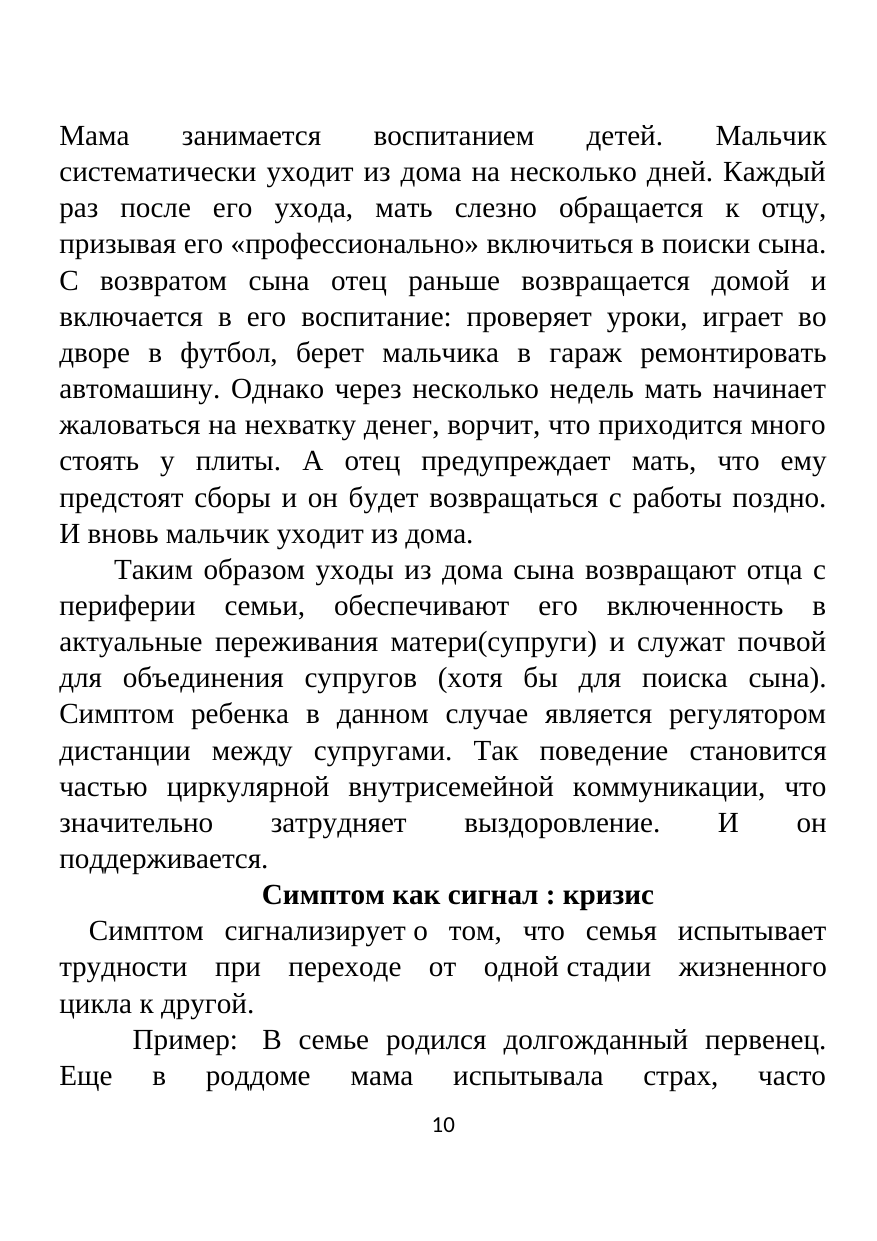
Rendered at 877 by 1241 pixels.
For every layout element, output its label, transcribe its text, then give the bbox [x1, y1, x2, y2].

list Таким образом уходы из дома сына возвращают отца с периферии семьи, обеспечивают его включенность в актуальные переживания матери(супруги) и служат почвой для объединения супругов (хотя бы для поиска сына). Симптом ребенка в данном случае является регулятором дистанции между супругами. Так поведение становится частью циркулярной внутрисемейной коммуникации, что значительно затрудняет выздоровление. И он поддерживается. [59, 552, 827, 875]
list Симптом сигнализирует о том, что семья испытывает трудности при переходе от одной стадии жизненного цикла к другой. [59, 913, 827, 1019]
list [59, 118, 827, 549]
list Симптом как сигнал : кризис [59, 877, 827, 911]
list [59, 1022, 827, 1092]
